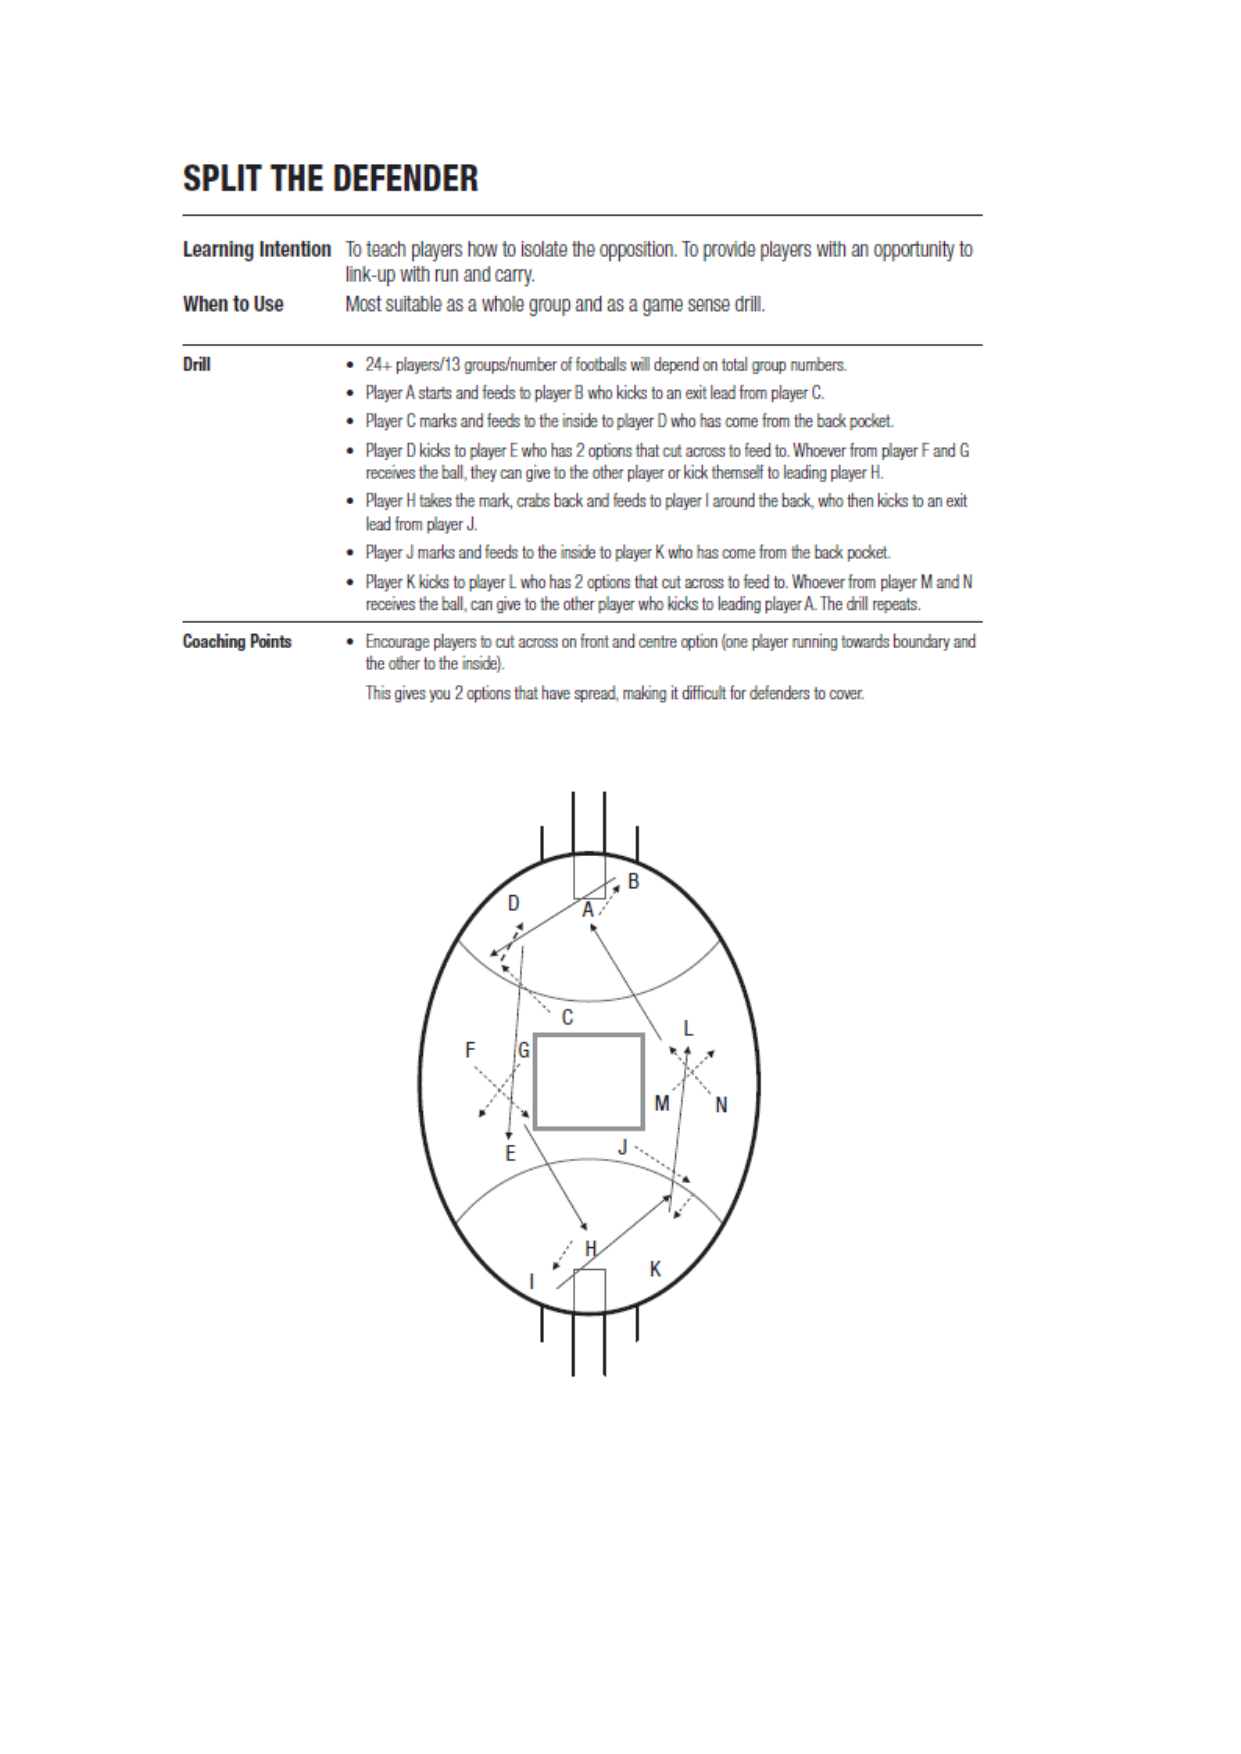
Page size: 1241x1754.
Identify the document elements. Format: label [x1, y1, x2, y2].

picture [150, 150, 1055, 1391]
